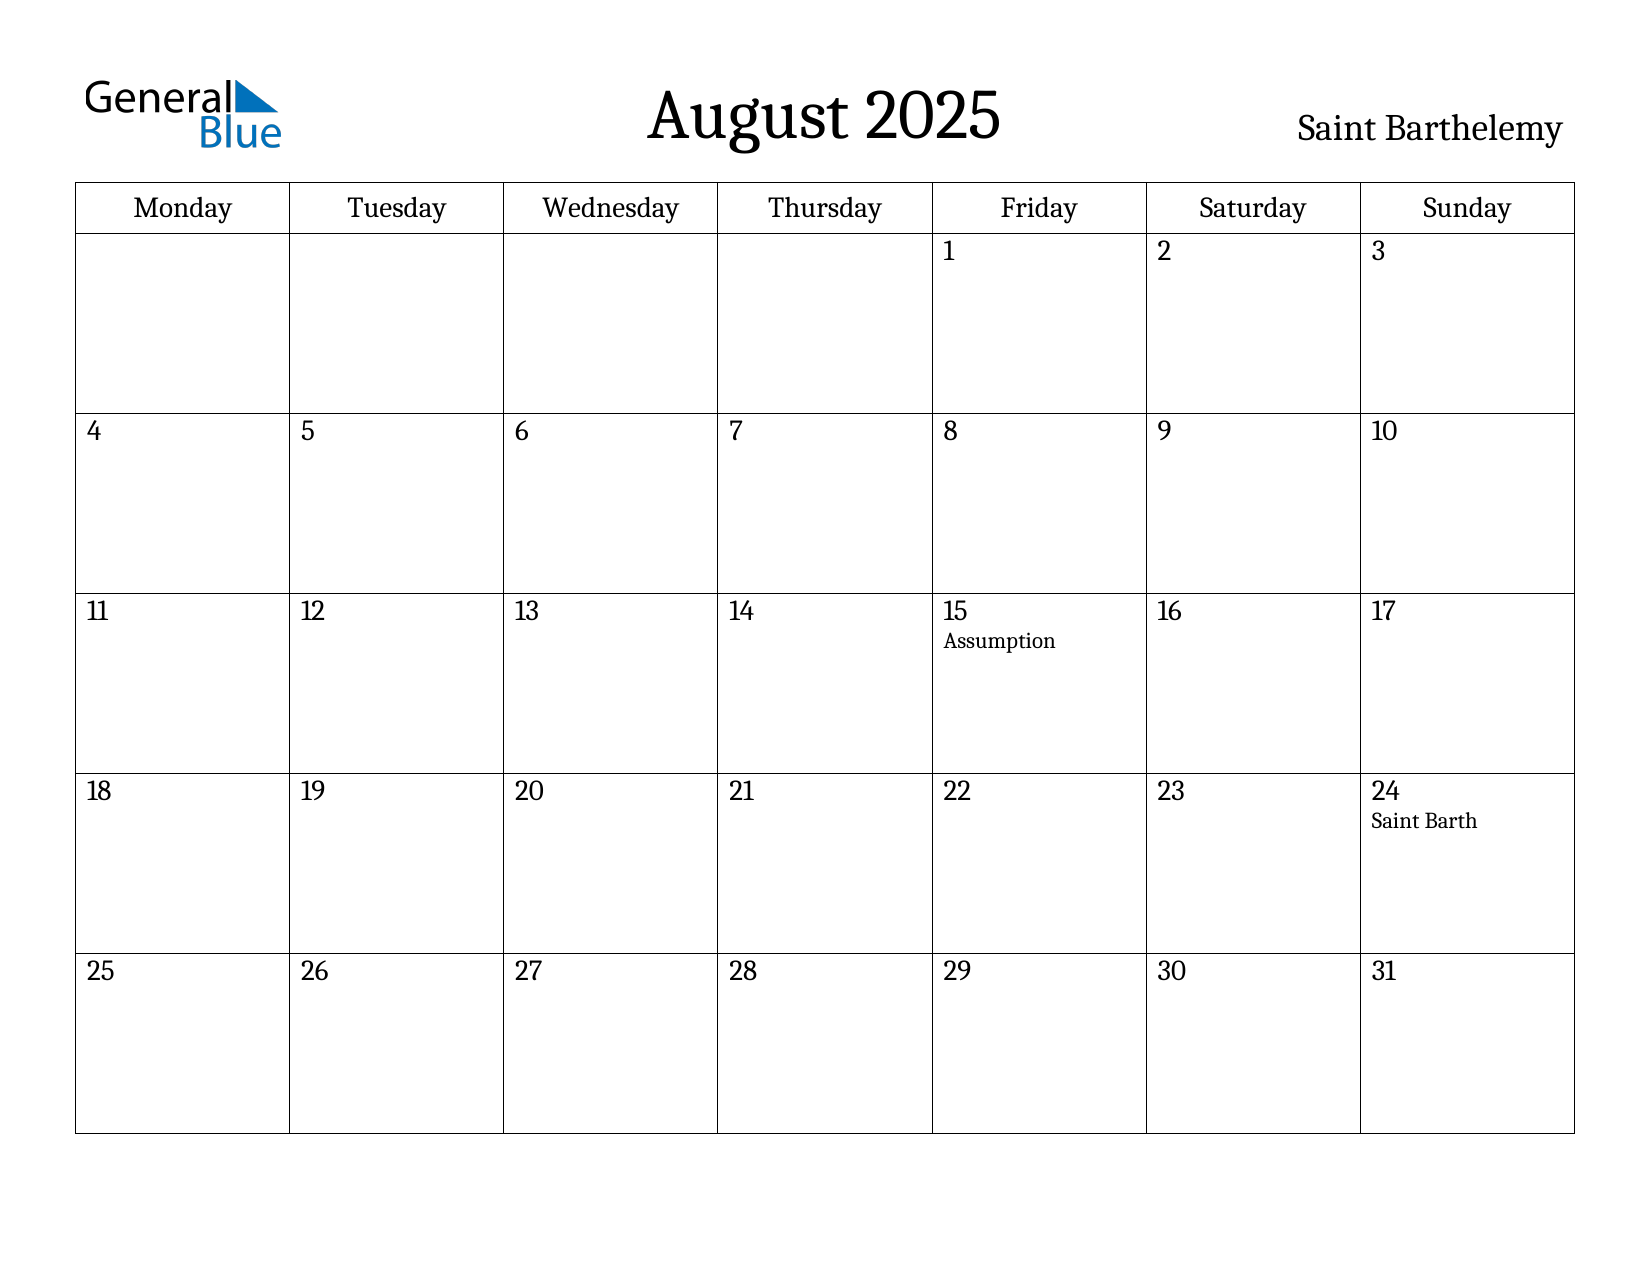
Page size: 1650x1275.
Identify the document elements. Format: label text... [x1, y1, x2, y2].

table_cell 30 [1147, 954, 1360, 987]
table_cell 29 [933, 954, 1146, 987]
table_cell [718, 267, 932, 413]
table_header [76, 75, 503, 182]
table_cell 24 [1361, 774, 1574, 807]
table_cell [1361, 267, 1574, 413]
table_cell 5 [290, 414, 503, 447]
table_cell 26 [290, 954, 503, 987]
table_cell Wednesday [504, 183, 717, 233]
table_cell 15 [933, 594, 1146, 627]
table_cell Saint Barth [1361, 808, 1574, 953]
table_cell Thursday [718, 183, 932, 233]
table_cell [504, 234, 717, 267]
table_cell 27 [504, 954, 717, 987]
table_cell [1147, 988, 1360, 1133]
table_cell [718, 627, 932, 773]
table_cell [718, 808, 932, 953]
table_cell [1147, 808, 1360, 953]
table_cell 9 [1147, 414, 1360, 447]
table_header August 2025 [504, 75, 1146, 182]
table_cell [933, 808, 1146, 953]
table_cell 11 [76, 594, 289, 627]
table_cell [1147, 448, 1360, 593]
table_cell [504, 627, 717, 773]
table_cell Assumption [933, 627, 1146, 773]
table_cell 17 [1361, 594, 1574, 627]
table_cell [290, 267, 503, 413]
table_cell [1361, 627, 1574, 773]
table_cell [933, 448, 1146, 593]
table_cell 14 [718, 594, 932, 627]
table_cell 20 [504, 774, 717, 807]
table_cell 28 [718, 954, 932, 987]
table_cell 16 [1147, 594, 1360, 627]
table_cell [504, 448, 717, 593]
table_cell [718, 448, 932, 593]
table_cell [933, 267, 1146, 413]
table_cell 22 [933, 774, 1146, 807]
table_cell [504, 988, 717, 1133]
table_cell 25 [76, 954, 289, 987]
table_cell 21 [718, 774, 932, 807]
table_cell Tuesday [290, 183, 503, 233]
table_cell 12 [290, 594, 503, 627]
table_cell [1147, 267, 1360, 413]
table_cell [76, 988, 289, 1133]
table_cell 13 [504, 594, 717, 627]
table_cell [1147, 627, 1360, 773]
table_cell Saturday [1147, 183, 1360, 233]
table_cell [290, 808, 503, 953]
table_header Saint Barthelemy [1146, 75, 1574, 182]
table_cell [1361, 448, 1574, 593]
table_cell [933, 988, 1146, 1133]
table_cell [76, 448, 289, 593]
table_cell [76, 234, 289, 267]
table_cell 19 [290, 774, 503, 807]
table_cell [504, 808, 717, 953]
picture [86, 80, 281, 148]
table_cell [290, 448, 503, 593]
table_cell 1 [933, 234, 1146, 267]
table_cell [76, 627, 289, 773]
table_cell Monday [76, 183, 289, 233]
table_cell 18 [76, 774, 289, 807]
table_cell 4 [76, 414, 289, 447]
table_cell [718, 988, 932, 1133]
table_cell 3 [1361, 234, 1574, 267]
table_cell [76, 808, 289, 953]
table_cell 6 [504, 414, 717, 447]
table_cell 7 [718, 414, 932, 447]
table_cell [504, 267, 717, 413]
table_cell [290, 234, 503, 267]
table_cell 10 [1361, 414, 1574, 447]
table_cell [718, 234, 932, 267]
table_cell [290, 988, 503, 1133]
table_cell [290, 627, 503, 773]
table_cell [1361, 988, 1574, 1133]
table_cell [76, 267, 289, 413]
table_cell 31 [1361, 954, 1574, 987]
table_cell Friday [933, 183, 1146, 233]
table_cell 2 [1147, 234, 1360, 267]
table_cell 23 [1147, 774, 1360, 807]
table_cell 8 [933, 414, 1146, 447]
table_cell Sunday [1361, 183, 1574, 233]
